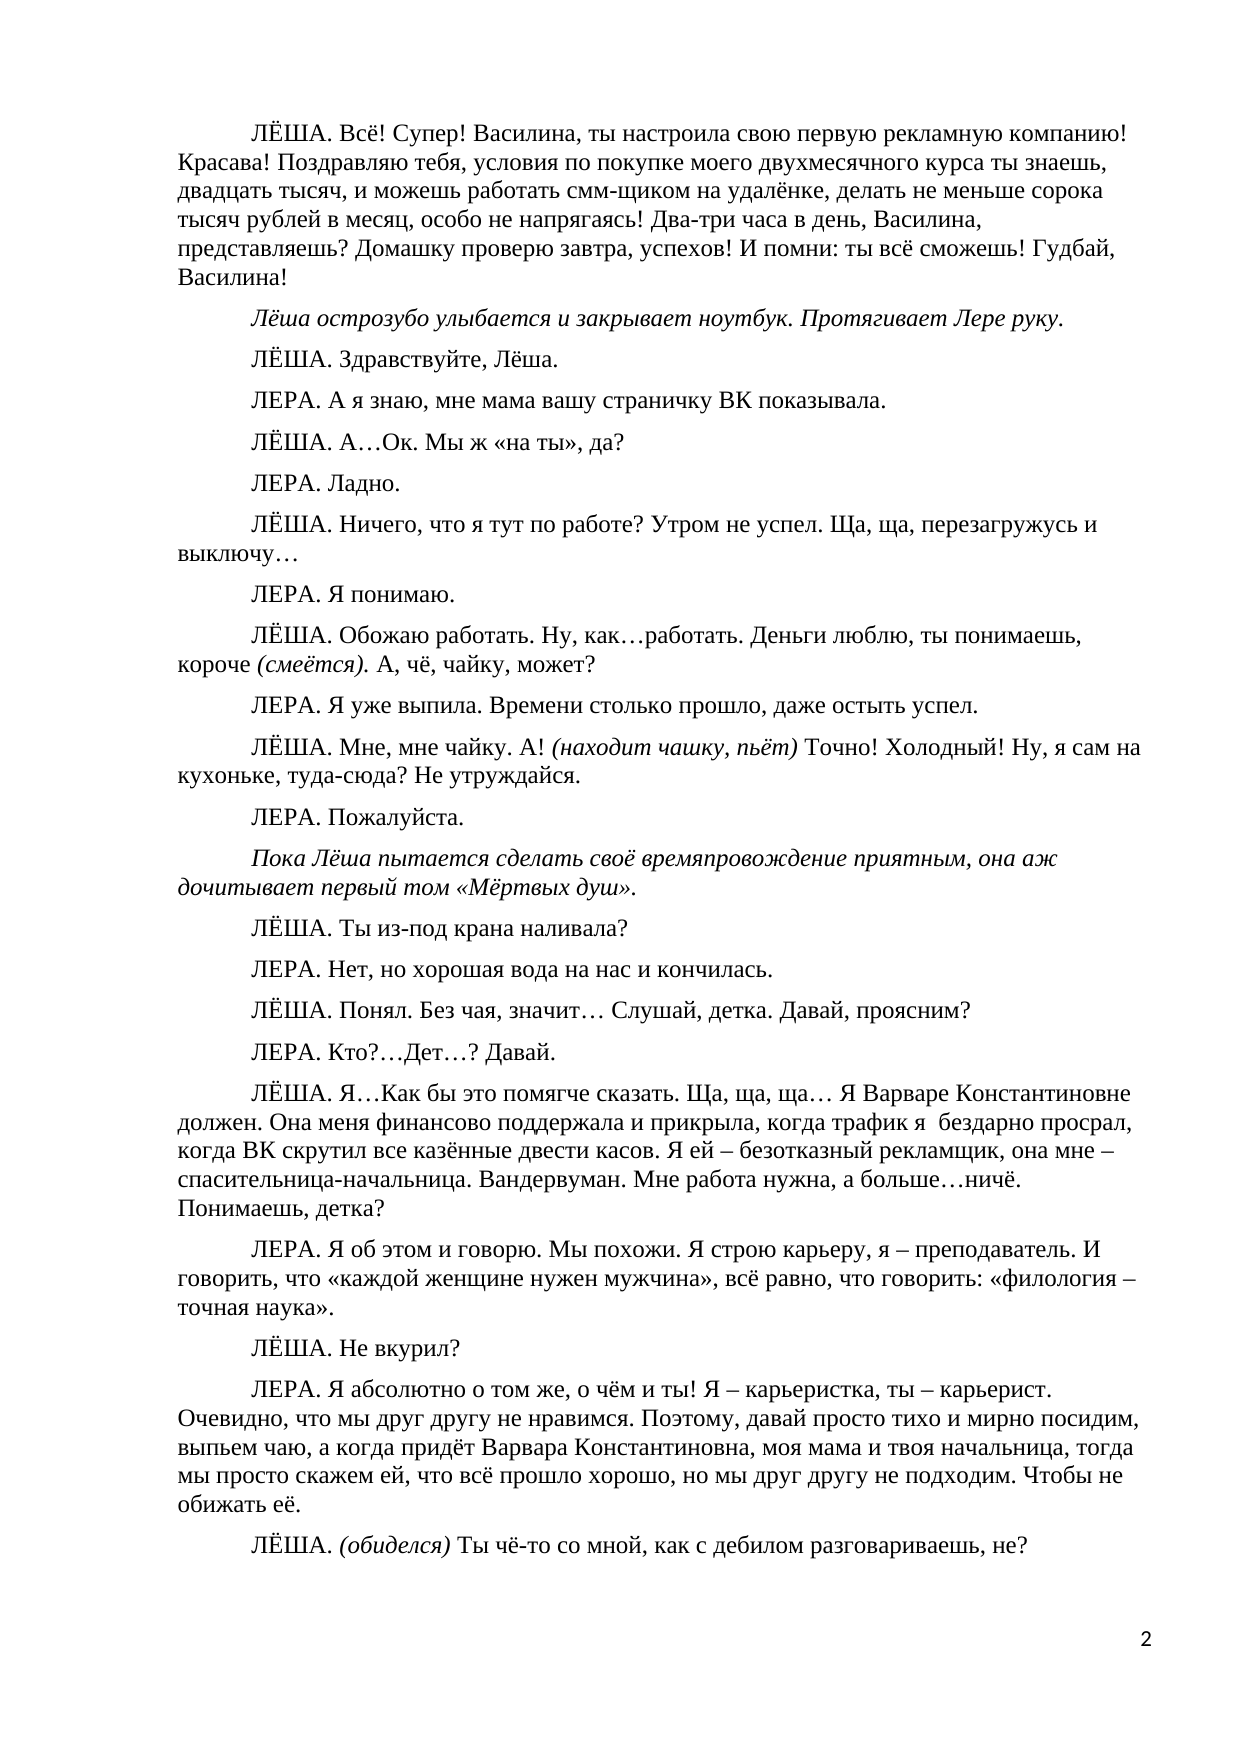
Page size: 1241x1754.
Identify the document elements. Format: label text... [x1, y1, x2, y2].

text ЛЁША. Ты из-под крана наливала? [177, 913, 1152, 942]
text ЛЕРА. Я уже выпила. Времени столько прошло, даже остыть успел. [177, 691, 1152, 719]
text ЛЁША. Я…Как бы это помягче сказать. Ща, ща, ща… Я Варваре Константиновне должен. Она меня финансово поддержала и прикрыла, когда трафик я бездарно просрал, когда ВК скрутил все казённые двести касов. Я ей – безотказный рекламщик, она мне – спасительница-начальница. Вандервуман. Мне работа нужна, а больше…ничё. Понимаешь, детка? [177, 1078, 1152, 1222]
text ЛЕРА. Ладно. [177, 468, 1152, 497]
text ЛЁША. А…Ок. Мы ж «на ты», да? [177, 427, 1152, 456]
text ЛЕРА. Я понимаю. [177, 579, 1152, 608]
text ЛЕРА. Я об этом и говорю. Мы похожи. Я строю карьеру, я – преподаватель. И говорить, что «каждой женщине нужен мужчина», всё равно, что говорить: «филология – точная наука». [177, 1234, 1152, 1321]
text ЛЁША. (обиделся) Ты чё-то со мной, как с дебилом разговариваешь, не? [177, 1531, 1152, 1559]
text ЛЁША. Ничего, что я тут по работе? Утром не успел. Ща, ща, перезагружусь и выключу… [177, 509, 1152, 567]
text ЛЁША. Обожаю работать. Ну, как…работать. Деньги люблю, ты понимаешь, короче (смеётся). А, чё, чайку, может? [177, 621, 1152, 678]
text Пока Лёша пытается сделать своё времяпровождение приятным, она аж дочитывает первый том «Мёртвых душ». [177, 843, 1152, 901]
text ЛЁША. Здравствуйте, Лёша. [177, 344, 1152, 373]
text ЛЕРА. Нет, но хорошая вода на нас и кончилась. [177, 954, 1152, 983]
text ЛЁША. Не вкурил? [177, 1333, 1152, 1362]
text ЛЕРА. Я абсолютно о том же, о чём и ты! Я – карьеристка, ты – карьерист. Очевидно, что мы друг другу не нравимся. Поэтому, давай просто тихо и мирно посидим, выпьем чаю, а когда придёт Варвара Константиновна, моя мама и твоя начальница, тогда мы просто скажем ей, что всё прошло хорошо, но мы друг другу не подходим. Чтобы не обижать её. [177, 1374, 1152, 1518]
text ЛЕРА. Кто?…Дет…? Давай. [177, 1037, 1152, 1066]
text ЛЁША. Понял. Без чая, значит… Слушай, детка. Давай, проясним? [177, 996, 1152, 1024]
text Лёша острозубо улыбается и закрывает ноутбук. Протягивает Лере руку. [177, 303, 1152, 332]
text ЛЁША. Всё! Супер! Василина, ты настроила свою первую рекламную компанию! Красава! Поздравляю тебя, условия по покупке моего двухмесячного курса ты знаешь, двадцать тысяч, и можешь работать смм-щиком на удалёнке, делать не меньше сорока тысяч рублей в месяц, особо не напрягаясь! Два-три часа в день, Василина, представляешь? Домашку проверю завтра, успехов! И помни: ты всё сможешь! Гудбай, Василина! [177, 118, 1152, 291]
text ЛЕРА. А я знаю, мне мама вашу страничку ВК показывала. [177, 386, 1152, 414]
text ЛЁША. Мне, мне чайку. А! (находит чашку, пьёт) Точно! Холодный! Ну, я сам на кухоньке, туда-сюда? Не утруждайся. [177, 732, 1152, 789]
text ЛЕРА. Пожалуйста. [177, 802, 1152, 831]
